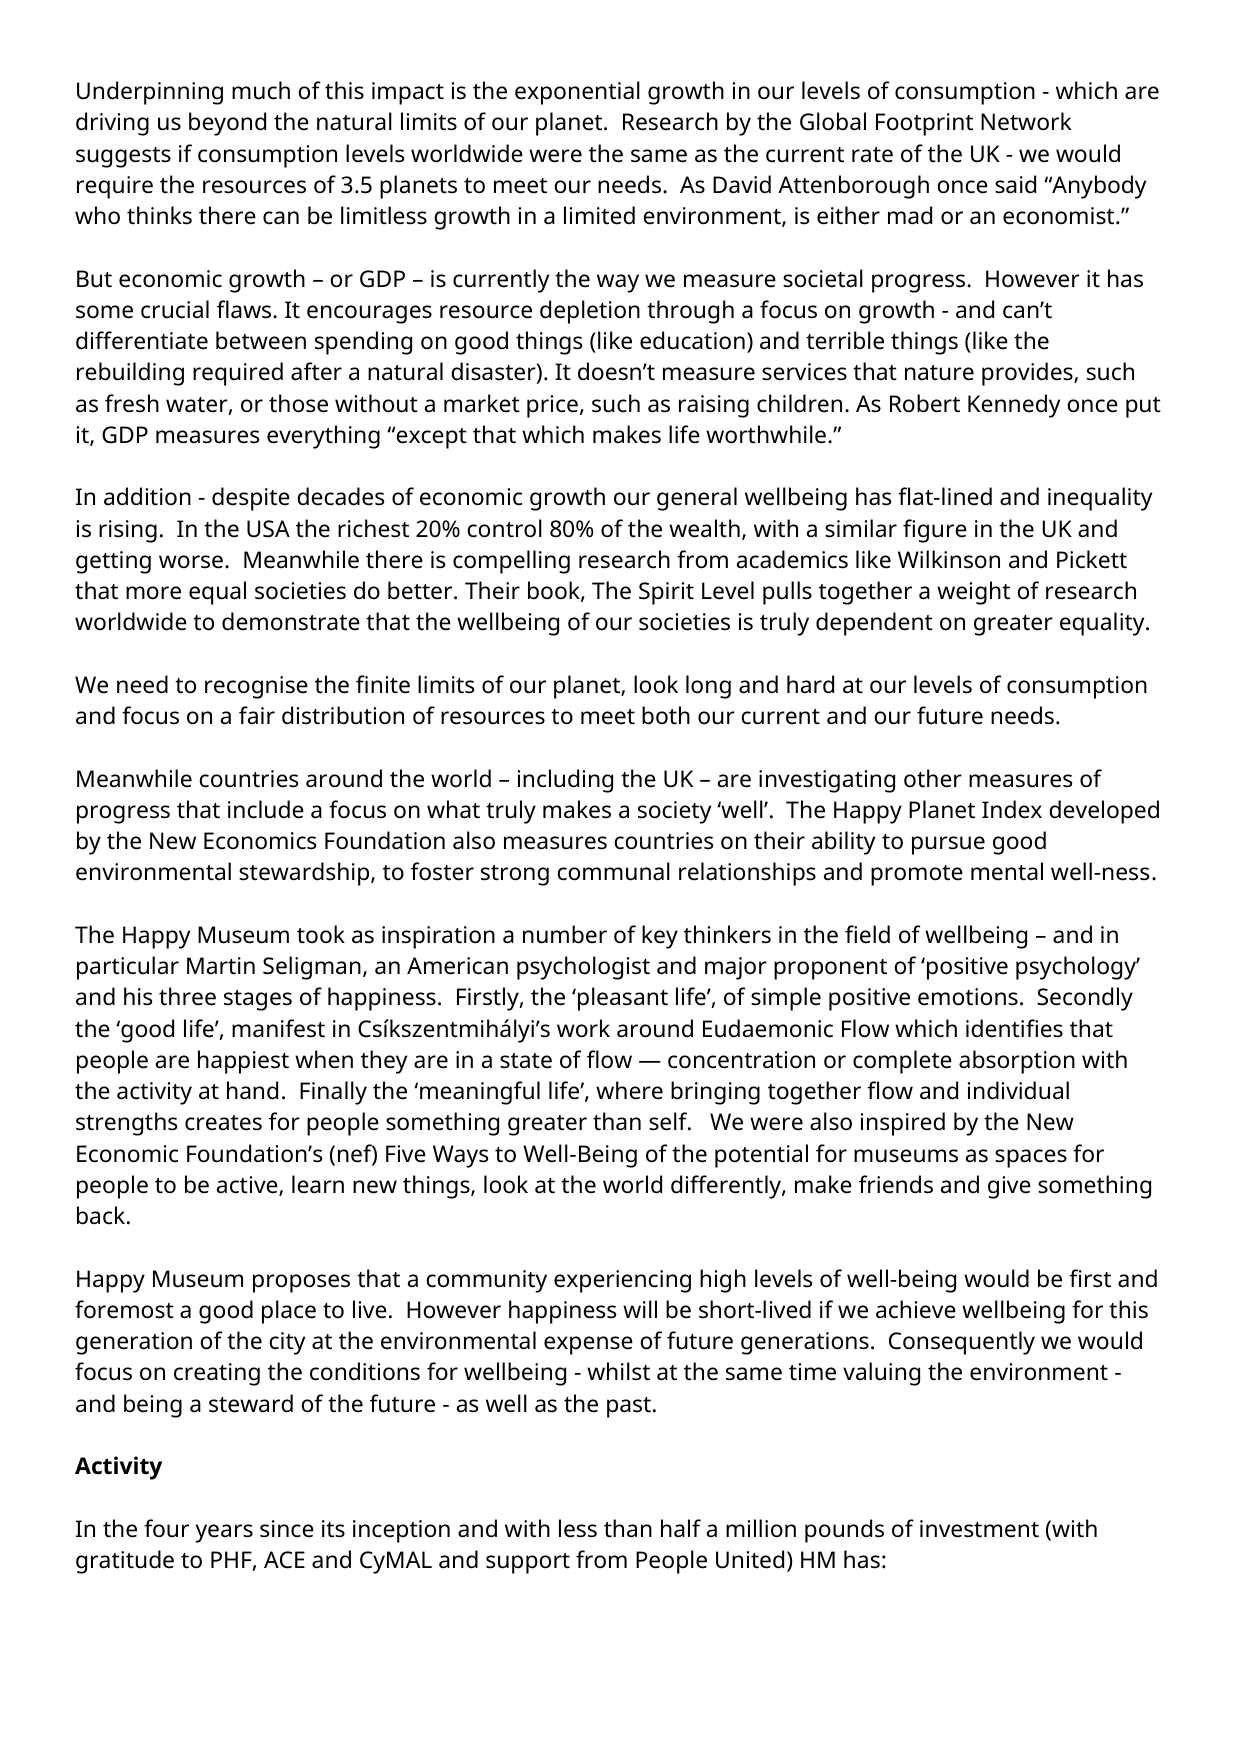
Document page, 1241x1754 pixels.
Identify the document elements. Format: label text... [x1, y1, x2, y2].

text Meanwhile countries around the world – including the UK – are investigating other measures of progress that include a focus on what truly makes a society ‘well’. The Happy Planet Index developed by the New Economics Foundation also measures countries on their ability to pursue good environmental stewardship, to foster strong communal relationships and promote mental well-ness. [75, 762, 1165, 887]
text We need to recognise the finite limits of our planet, look long and hard at our levels of consumption and focus on a fair distribution of resources to meet both our current and our future needs. [75, 669, 1165, 731]
text Happy Museum proposes that a community experiencing high levels of well-being would be first and foremost a good place to live. However happiness will be short-lived if we achieve wellbeing for this generation of the city at the environmental expense of future generations. Consequently we would focus on creating the conditions for wellbeing - whilst at the same time valuing the environment - and being a steward of the future - as well as the past. [75, 1262, 1165, 1419]
text Activity [75, 1450, 1165, 1481]
text But economic growth – or GDP – is currently the way we measure societal progress. However it has some crucial flaws. It encourages resource depletion through a focus on growth - and can’t differentiate between spending on good things (like education) and terrible things (like the rebuilding required after a natural disaster). It doesn’t measure services that nature provides, such as fresh water, or those without a market price, such as raising children. As Robert Kennedy once put it, GDP measures everything “except that which makes life worthwhile.” [75, 262, 1165, 450]
text Underpinning much of this impact is the exponential growth in our levels of consumption - which are driving us beyond the natural limits of our planet. Research by the Global Footprint Network suggests if consumption levels worldwide were the same as the current rate of the UK - we would require the resources of 3.5 planets to meet our needs. As David Attenborough once said “Anybody who thinks there can be limitless growth in a limited environment, is either mad or an economist.” [75, 75, 1165, 231]
text The Happy Museum took as inspiration a number of key thinkers in the field of wellbeing – and in particular Martin Seligman, an American psychologist and major proponent of ‘positive psychology’ and his three stages of happiness. Firstly, the ‘pleasant life’, of simple positive emotions. Secondly the ‘good life’, manifest in Csíkszentmihályi’s work around Eudaemonic Flow which identifies that people are happiest when they are in a state of flow — concentration or complete absorption with the activity at hand. Finally the ‘meaningful life’, where bringing together flow and individual strengths creates for people something greater than self. We were also inspired by the New Economic Foundation’s (nef) Five Ways to Well-Being of the potential for museums as spaces for people to be active, learn new things, look at the world differently, make friends and give something back. [75, 919, 1165, 1231]
text In the four years since its inception and with less than half a million pounds of investment (with gratitude to PHF, ACE and CyMAL and support from People United) HM has: [75, 1512, 1165, 1575]
text In addition - despite decades of economic growth our general wellbeing has flat-lined and inequality is rising. In the USA the richest 20% control 80% of the wealth, with a similar figure in the UK and getting worse. Meanwhile there is compelling research from academics like Wilkinson and Pickett that more equal societies do better. Their book, The Spirit Level pulls together a weight of research worldwide to demonstrate that the wellbeing of our societies is truly dependent on greater equality. [75, 481, 1165, 637]
